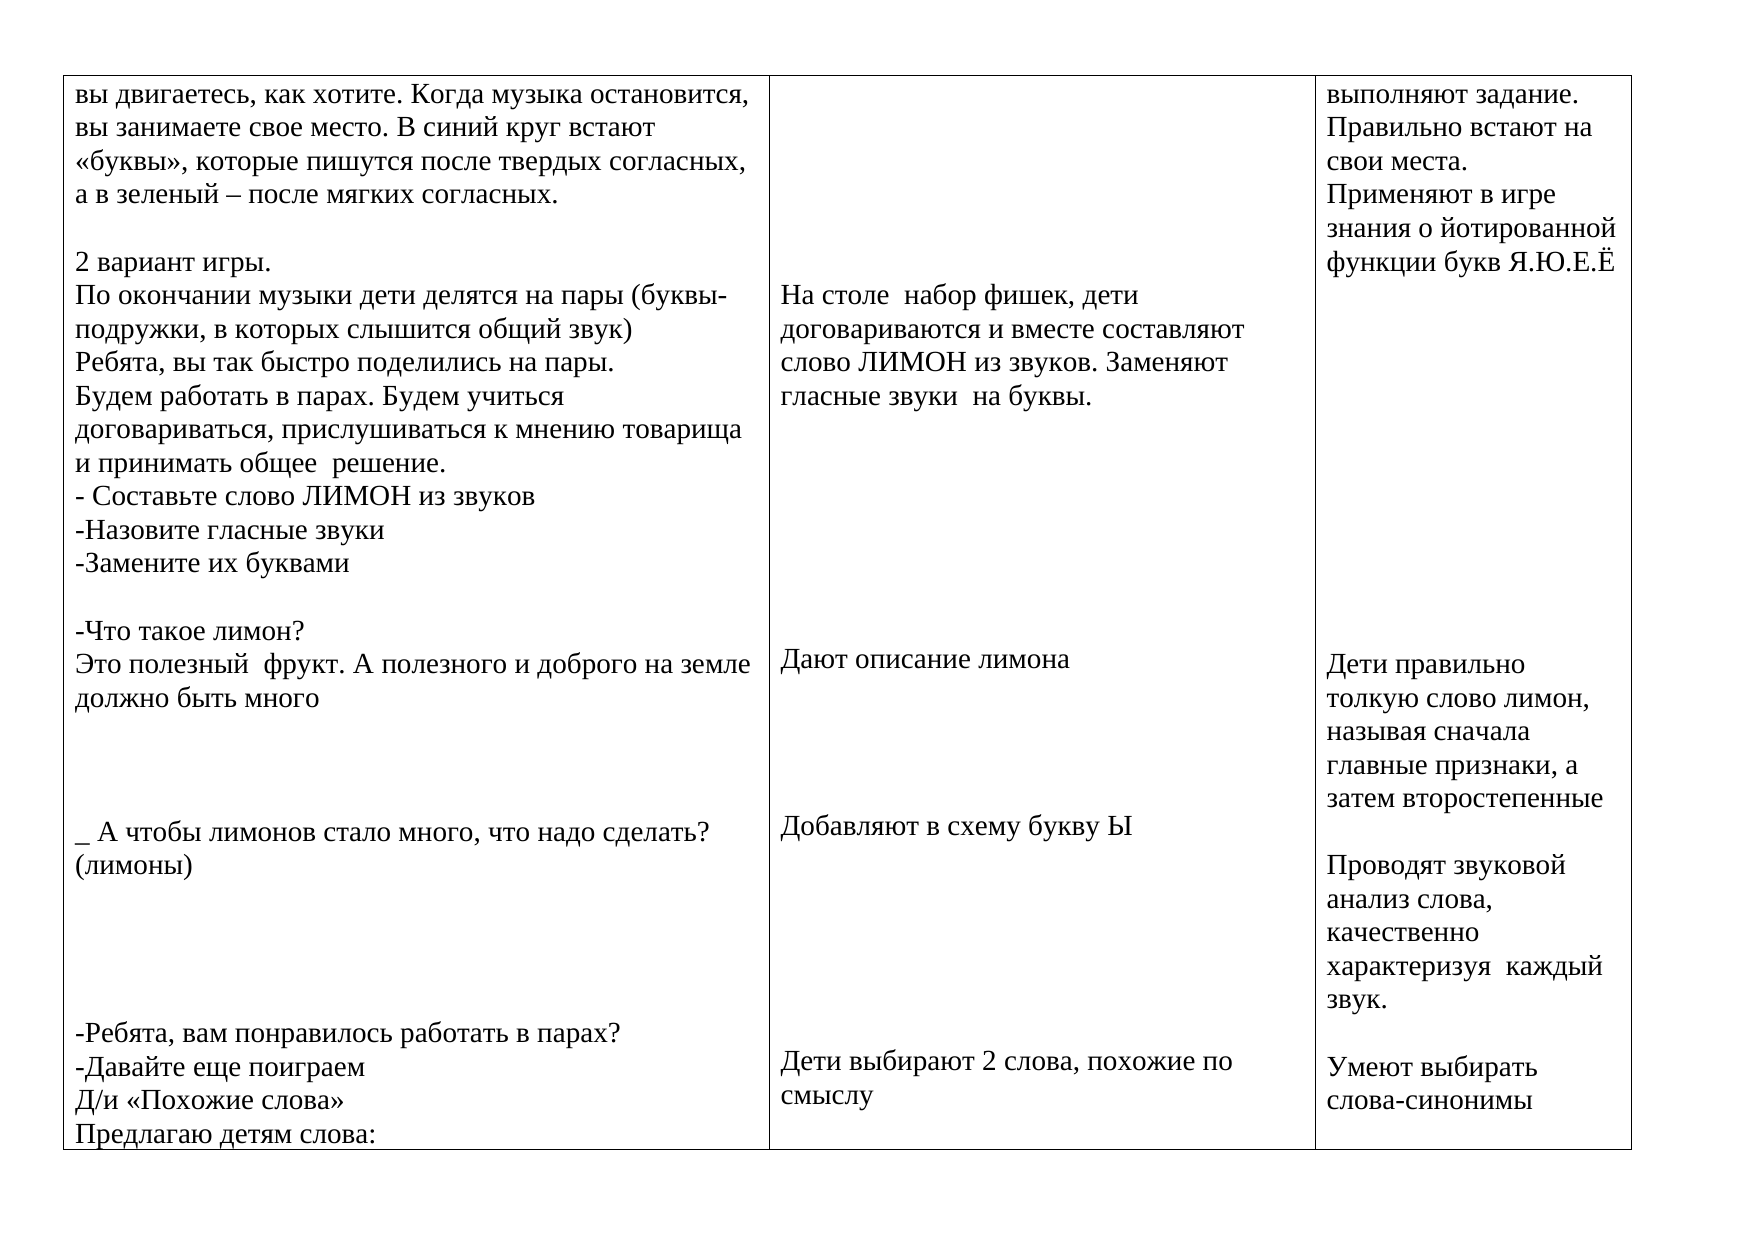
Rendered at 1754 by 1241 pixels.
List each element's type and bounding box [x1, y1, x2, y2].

table_cell [1316, 76, 1631, 1149]
table_cell [770, 76, 1315, 1149]
table_cell [64, 76, 769, 1149]
